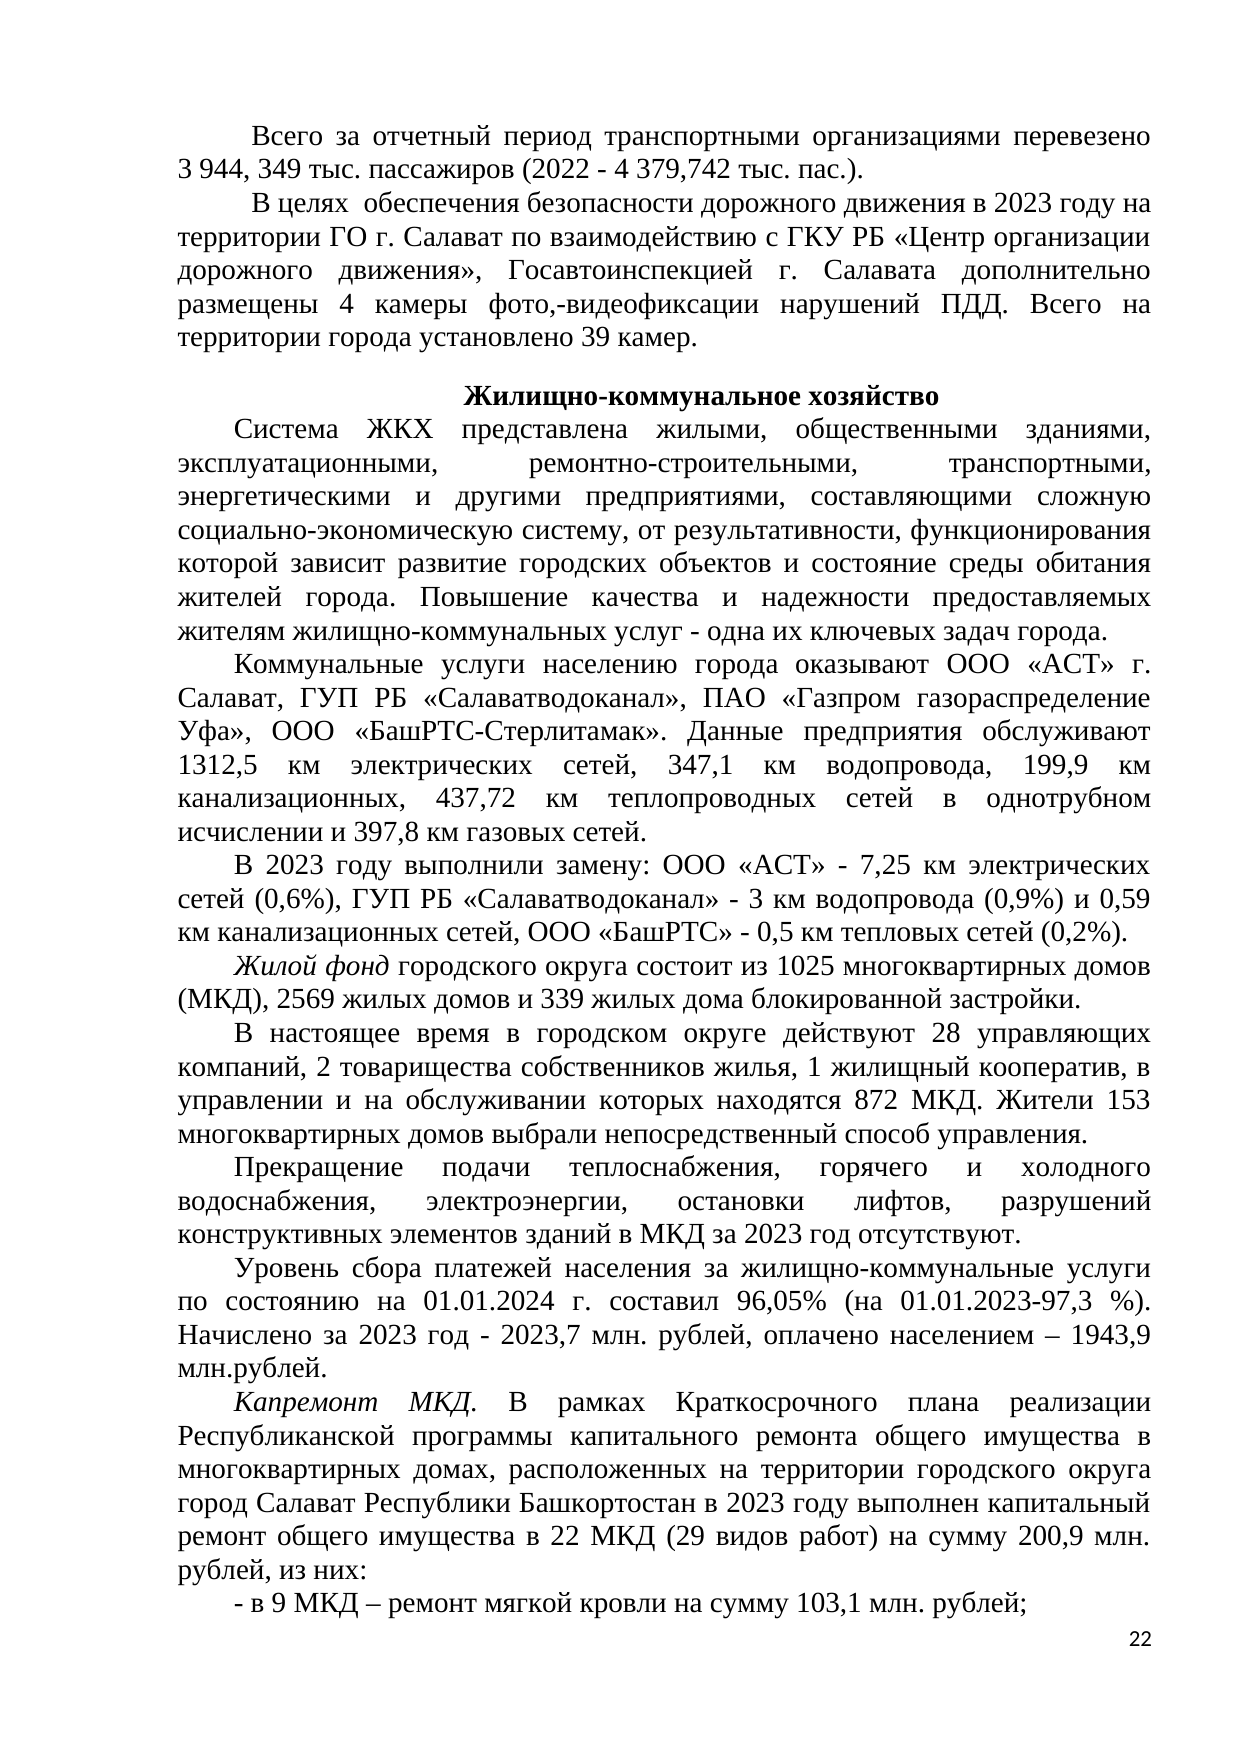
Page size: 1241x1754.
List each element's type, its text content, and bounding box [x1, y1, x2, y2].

text Жилой фонд городского округа состоит из 1025 многоквартирных домов (МКД), 2569 жилых домов и 339 жилых дома блокированной застройки. [177, 948, 1152, 1015]
text Всего за отчетный период транспортными организациями перевезено 3 944, 349 тыс. пассажиров (2022 - 4 379,742 тыс. пас.). [177, 118, 1152, 185]
text Система ЖКХ представлена жилыми, общественными зданиями, эксплуатационными, ремонтно-строительными, транспортными, энергетическими и другими предприятиями, составляющими сложную социально-экономическую систему, от результативности, функционирования которой зависит развитие городских объектов и состояние среды обитания жителей города. Повышение качества и надежности предоставляемых жителям жилищно-коммунальных услуг - одна их ключевых задач города. [177, 411, 1152, 646]
text - в 9 МКД – ремонт мягкой кровли на сумму 103,1 млн. рублей; [177, 1585, 1152, 1619]
subtitle Жилищно-коммунальное хозяйство [177, 378, 1152, 411]
text Прекращение подачи теплоснабжения, горячего и холодного водоснабжения, электроэнергии, остановки лифтов, разрушений конструктивных элементов зданий в МКД за 2023 год отсутствуют. [177, 1149, 1152, 1250]
text В настоящее время в городском округе действуют 28 управляющих компаний, 2 товарищества собственников жилья, 1 жилищный кооператив, в управлении и на обслуживании которых находятся 872 МКД. Жители 153 многоквартирных домов выбрали непосредственный способ управления. [177, 1015, 1152, 1149]
text Уровень сбора платежей населения за жилищно-коммунальные услуги по состоянию на 01.01.2024 г. составил 96,05% (на 01.01.2023-97,3 %). Начислено за 2023 год - 2023,7 млн. рублей, оплачено населением – 1943,9 млн.рублей. [177, 1250, 1152, 1384]
text Коммунальные услуги населению города оказывают ООО «АСТ» г. Салават, ГУП РБ «Салаватводоканал», ПАО «Газпром газораспределение Уфа», ООО «БашРТС-Стерлитамак». Данные предприятия обслуживают 1312,5 км электрических сетей, 347,1 км водопровода, 199,9 км канализационных, 437,72 км теплопроводных сетей в однотрубном исчислении и 397,8 км газовых сетей. [177, 646, 1152, 847]
text В целях обеспечения безопасности дорожного движения в 2023 году на территории ГО г. Салават по взаимодействию с ГКУ РБ «Центр организации дорожного движения», Госавтоинспекцией г. Салавата дополнительно размещены 4 камеры фото,-видеофиксации нарушений ПДД. Всего на территории города установлено 39 камер. [177, 185, 1152, 353]
text Капремонт МКД. В рамках Краткосрочного плана реализации Республиканской программы капитального ремонта общего имущества в многоквартирных домах, расположенных на территории городского округа город Салават Республики Башкортостан в 2023 году выполнен капитальный ремонт общего имущества в 22 МКД (29 видов работ) на сумму 200,9 млн. рублей, из них: [177, 1384, 1152, 1585]
text В 2023 году выполнили замену: ООО «АСТ» - 7,25 км электрических сетей (0,6%), ГУП РБ «Салаватводоканал» - 3 км водопровода (0,9%) и 0,59 км канализационных сетей, ООО «БашРТС» - 0,5 км тепловых сетей (0,2%). [177, 847, 1152, 948]
